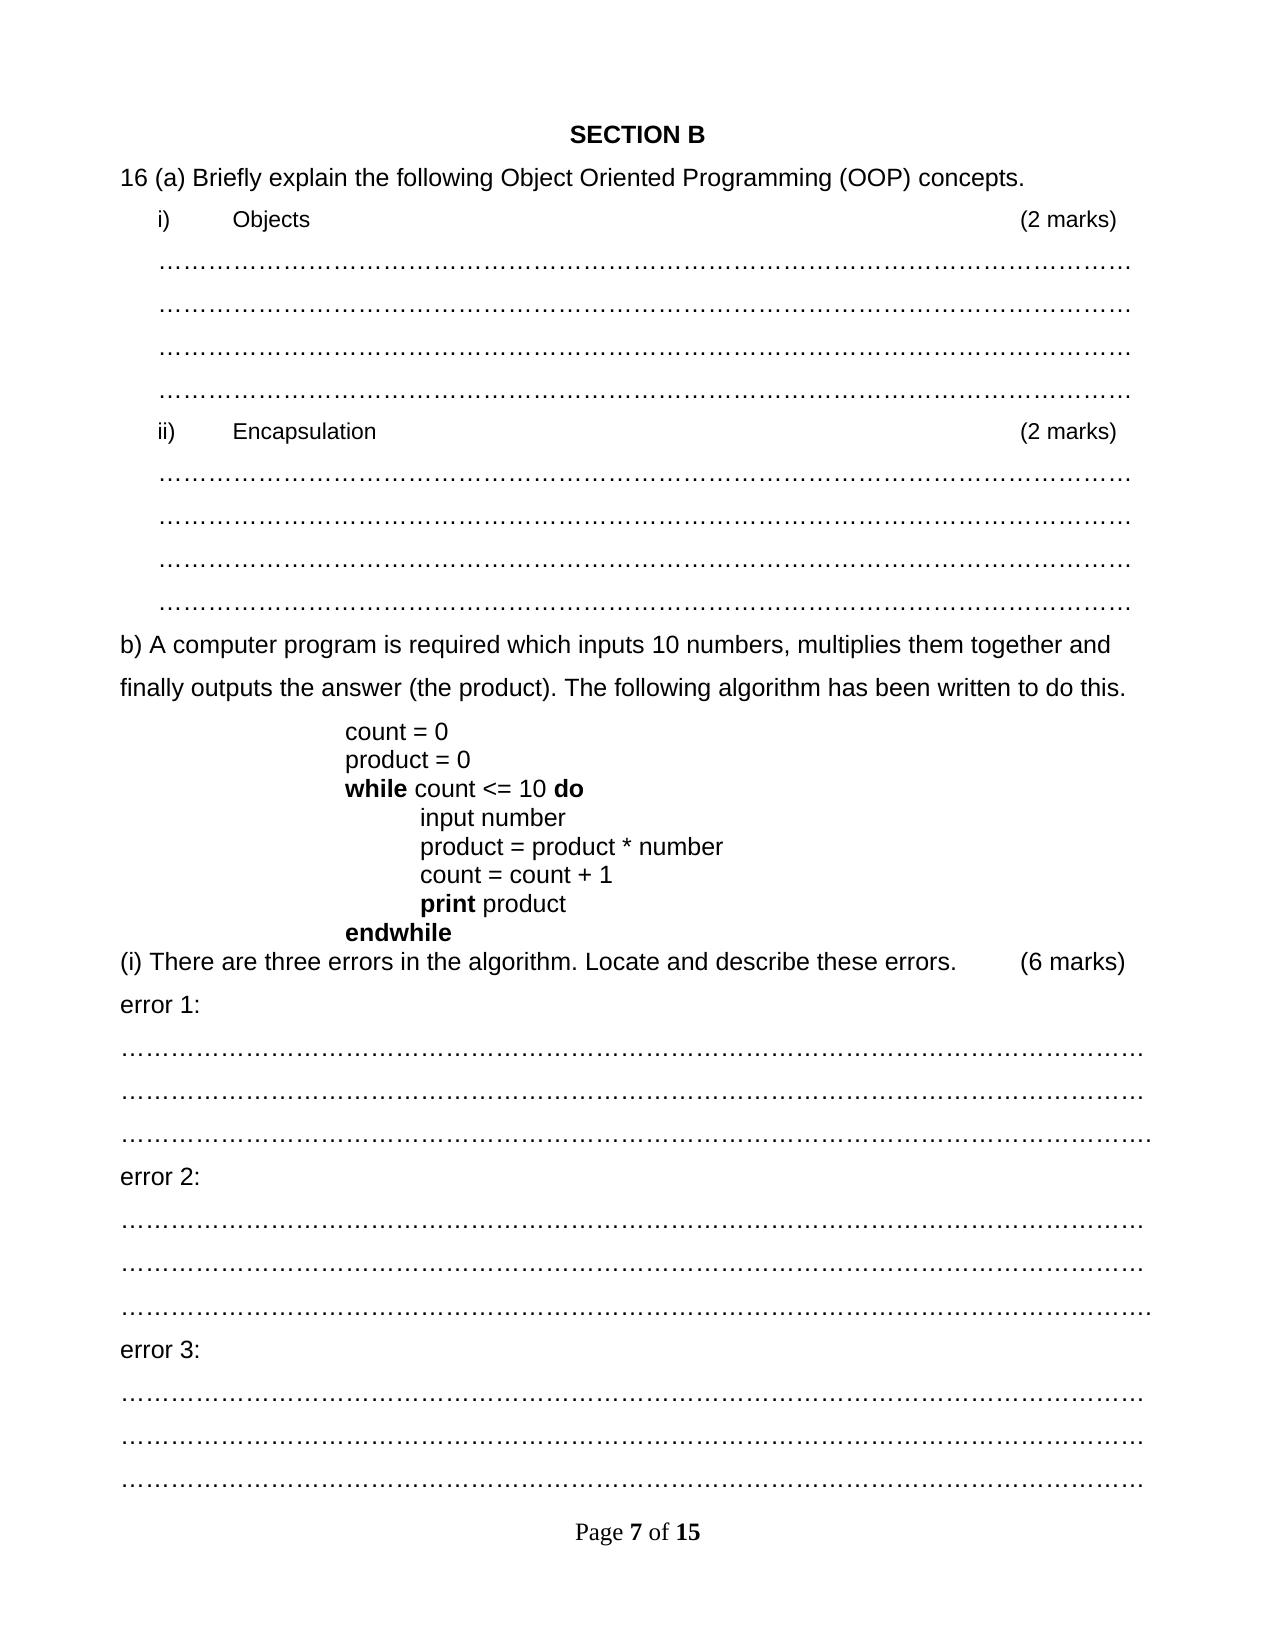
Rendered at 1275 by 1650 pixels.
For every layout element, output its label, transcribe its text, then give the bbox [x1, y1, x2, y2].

text count = 0 [345, 716, 1155, 745]
text while count <= 10 do [345, 774, 1155, 803]
text ……………………………………………………………………………………………………………………………………………………………………………………………………………………………………………………………………………………………………………………………………………………………………………………………………………………………… [157, 458, 1155, 616]
text 16 (a) Briefly explain the following Object Oriented Programming (OOP) concepts. [120, 163, 1155, 192]
text print product [345, 889, 1155, 918]
text endwhile [345, 918, 1155, 946]
text ……………………………………………………………………………………………………………………………………………………………………………………………………………………………………………………………………………………………………………………………………… [120, 1378, 1155, 1493]
text b) A computer program is required which inputs 10 numbers, multiplies them together and finally outputs the answer (the product). The following algorithm has been written to do this. [120, 630, 1155, 702]
list Objects (2 marks) [157, 206, 1155, 233]
text ………………………………………………………………………………………………………………………………………………………………………………………………………………………………………………………………………………………………………………………………………. [120, 1033, 1155, 1148]
text ……………………………………………………………………………………………………………………………………………………………………………………………………………………………………………………………………………………………………………………………………………………………………………………………………………………………… [157, 246, 1155, 404]
text error 1: [120, 989, 1155, 1018]
text SECTION B [120, 120, 1155, 149]
text (i) There are three errors in the algorithm. Locate and describe these errors. (6 marks) [120, 946, 1155, 975]
list Encapsulation (2 marks) [157, 418, 1155, 444]
text count = count + 1 [345, 860, 1155, 889]
text input number [345, 803, 1155, 831]
text error 2: [120, 1162, 1155, 1191]
text product = product * number [345, 831, 1155, 860]
text error 3: [120, 1334, 1155, 1363]
text ………………………………………………………………………………………………………………………………………………………………………………………………………………………………………………………………………………………………………………………………………. [120, 1205, 1155, 1320]
text product = 0 [345, 745, 1155, 774]
